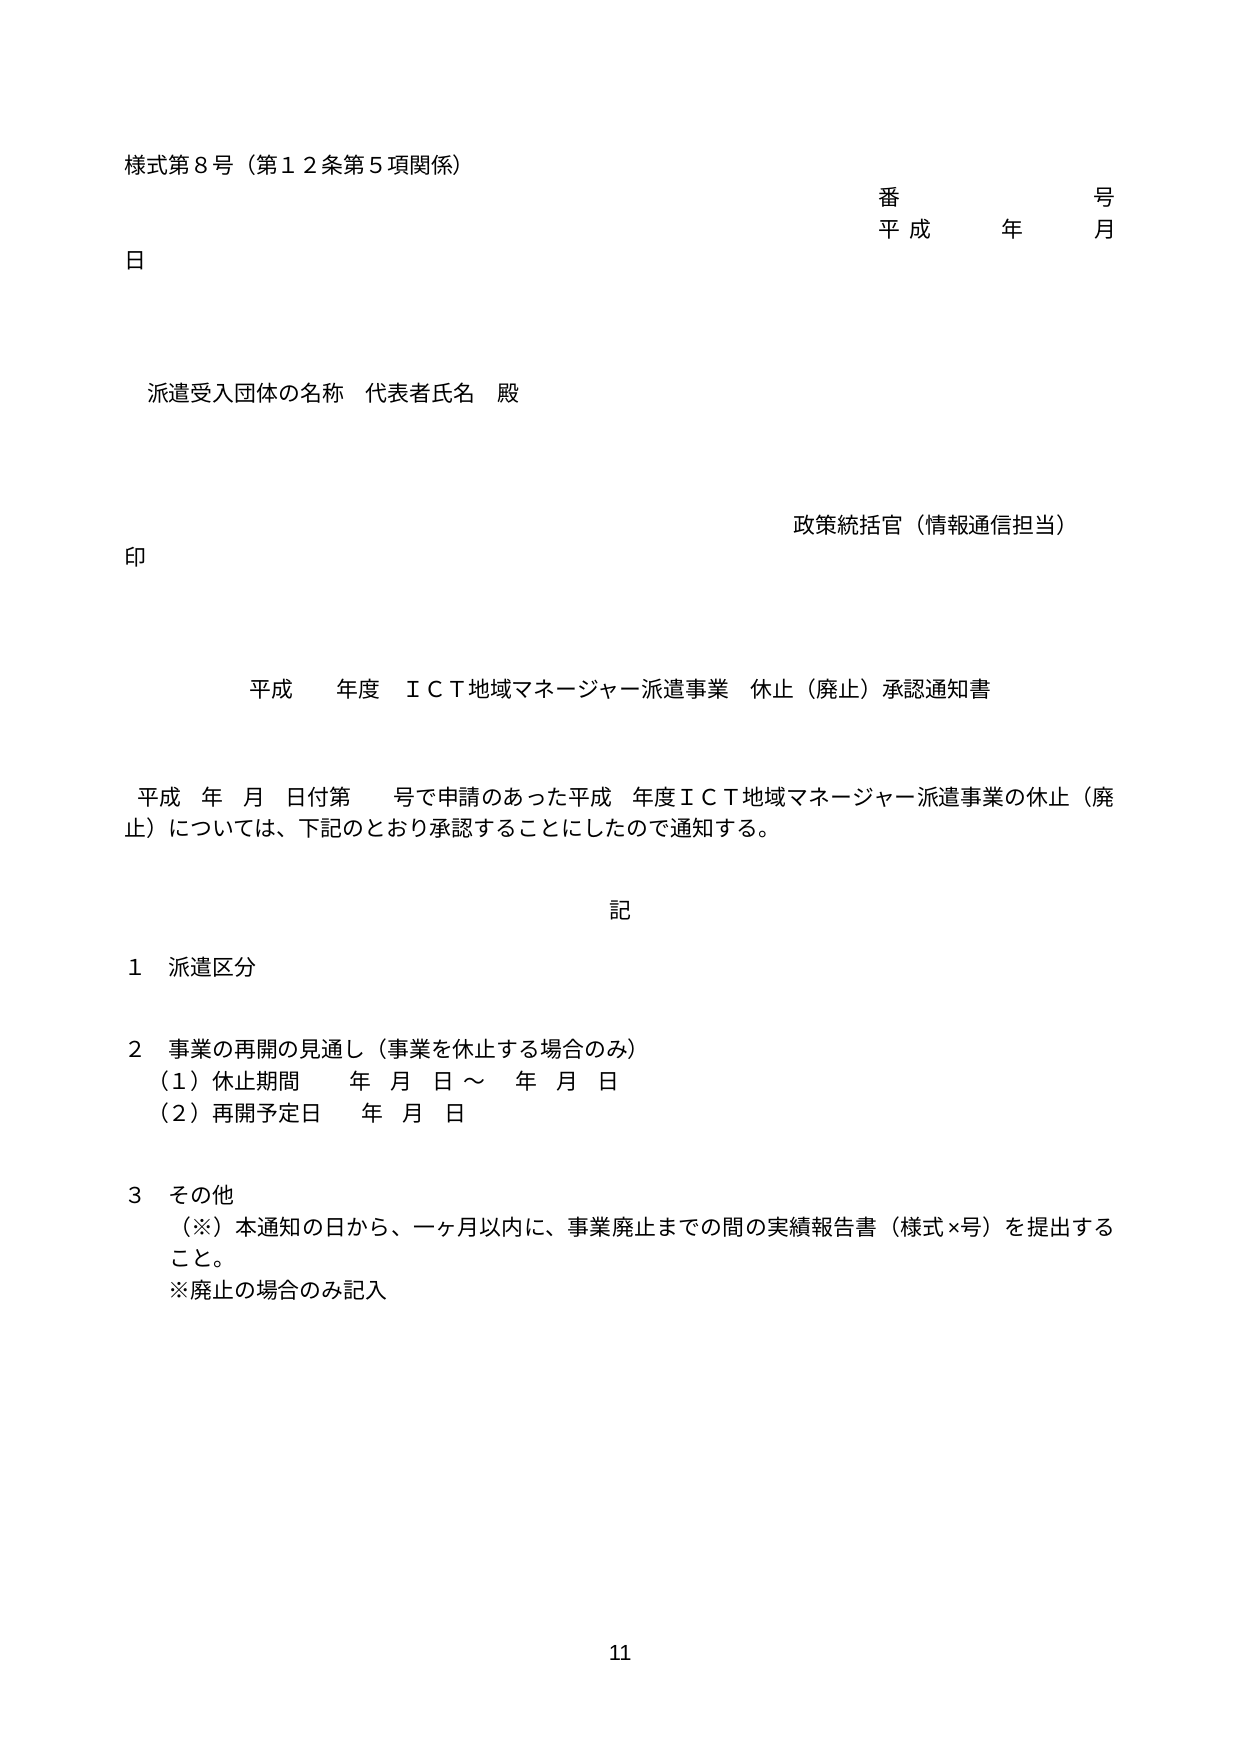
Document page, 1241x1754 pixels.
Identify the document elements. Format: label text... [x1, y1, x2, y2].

text （※）本通知の日から、一ヶ月以内に、事業廃止までの間の実績報告書（様式×号）を提出すること。 [124, 1209, 1116, 1273]
text （２）再開予定日 年 月 日 [124, 1096, 1116, 1127]
text ※廃止の場合のみ記入 [124, 1273, 1116, 1304]
text １ 派遣区分 [124, 950, 1116, 982]
text 平成 年 月 日付第 号で申請のあった平成 年度ＩＣＴ地域マネージャー派遣事業の休止（廃止）については、下記のとおり承認することにしたので通知する。 [124, 780, 1116, 843]
text 平成 年度 ＩＣＴ地域マネージャー派遣事業 休止（廃止）承認通知書 [124, 672, 1116, 704]
text 様式第８号（第１２条第５項関係） [124, 148, 1116, 180]
text ３ その他 [124, 1178, 1116, 1209]
text 番 号 [124, 180, 1116, 212]
text 記 [124, 893, 1116, 925]
text （１）休止期間 年 月 日 ～ 年 月 日 [124, 1064, 1116, 1096]
text 平成 年 月 日 [124, 212, 1116, 275]
text 政策統括官（情報通信担当） 印 [124, 508, 1116, 572]
text 派遣受入団体の名称 代表者氏名 殿 [124, 376, 1116, 407]
text ２ 事業の再開の見通し（事業を休止する場合のみ） [124, 1032, 1116, 1064]
